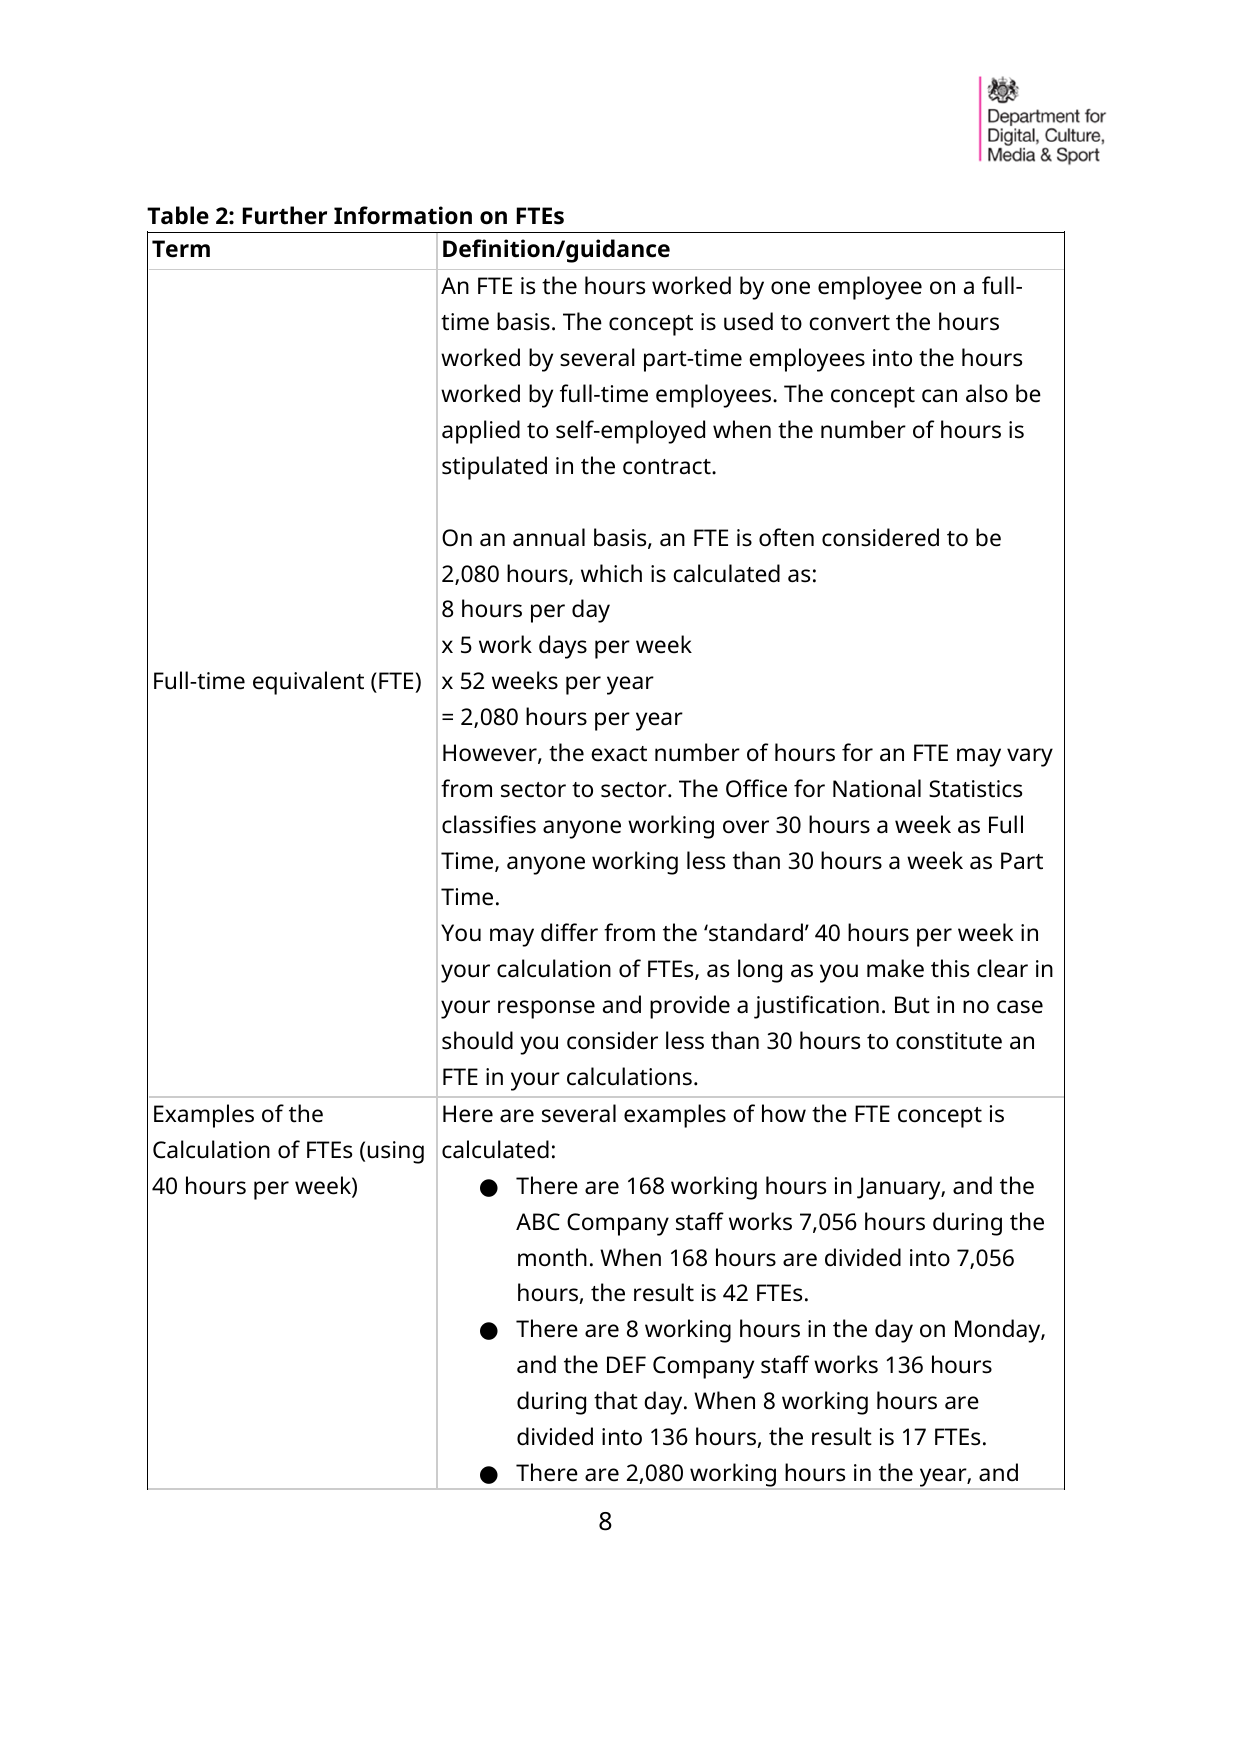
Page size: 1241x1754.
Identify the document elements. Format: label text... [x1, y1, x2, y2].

table_header Definition/guidance [438, 233, 1064, 268]
table_cell Full-time equivalent (FTE) [148, 270, 436, 1096]
table_cell An FTE is the hours worked by one employee on a full-time basis. The concept is used to convert the hours worked by several part-time employees into the hours worked by full-time employees. The concept can also be applied to self-employed when the number of hours is stipulated in the contract. On an annual basis, an FTE is often considered to be 2,080 hours, which is calculated as: 8 hours per day x 5 work days per week x 52 weeks per year = 2,080 hours per year However, the exact number of hours for an FTE may vary from sector to sector. The Office for National Statistics classifies anyone working over 30 hours a week as Full Time, anyone working less than 30 hours a week as Part Time. You may differ from the ‘standard’ 40 hours per week in your calculation of FTEs, as long as you make this clear in your response and provide a justification. But in no case should you consider less than 30 hours to constitute an FTE in your calculations. [438, 270, 1064, 1096]
text Table 2: Further Information on FTEs [147, 198, 1063, 231]
table_cell Examples of the Calculation of FTEs (using 40 hours per week) [148, 1097, 436, 1488]
table_header Term [148, 233, 436, 268]
picture [962, 56, 1115, 174]
